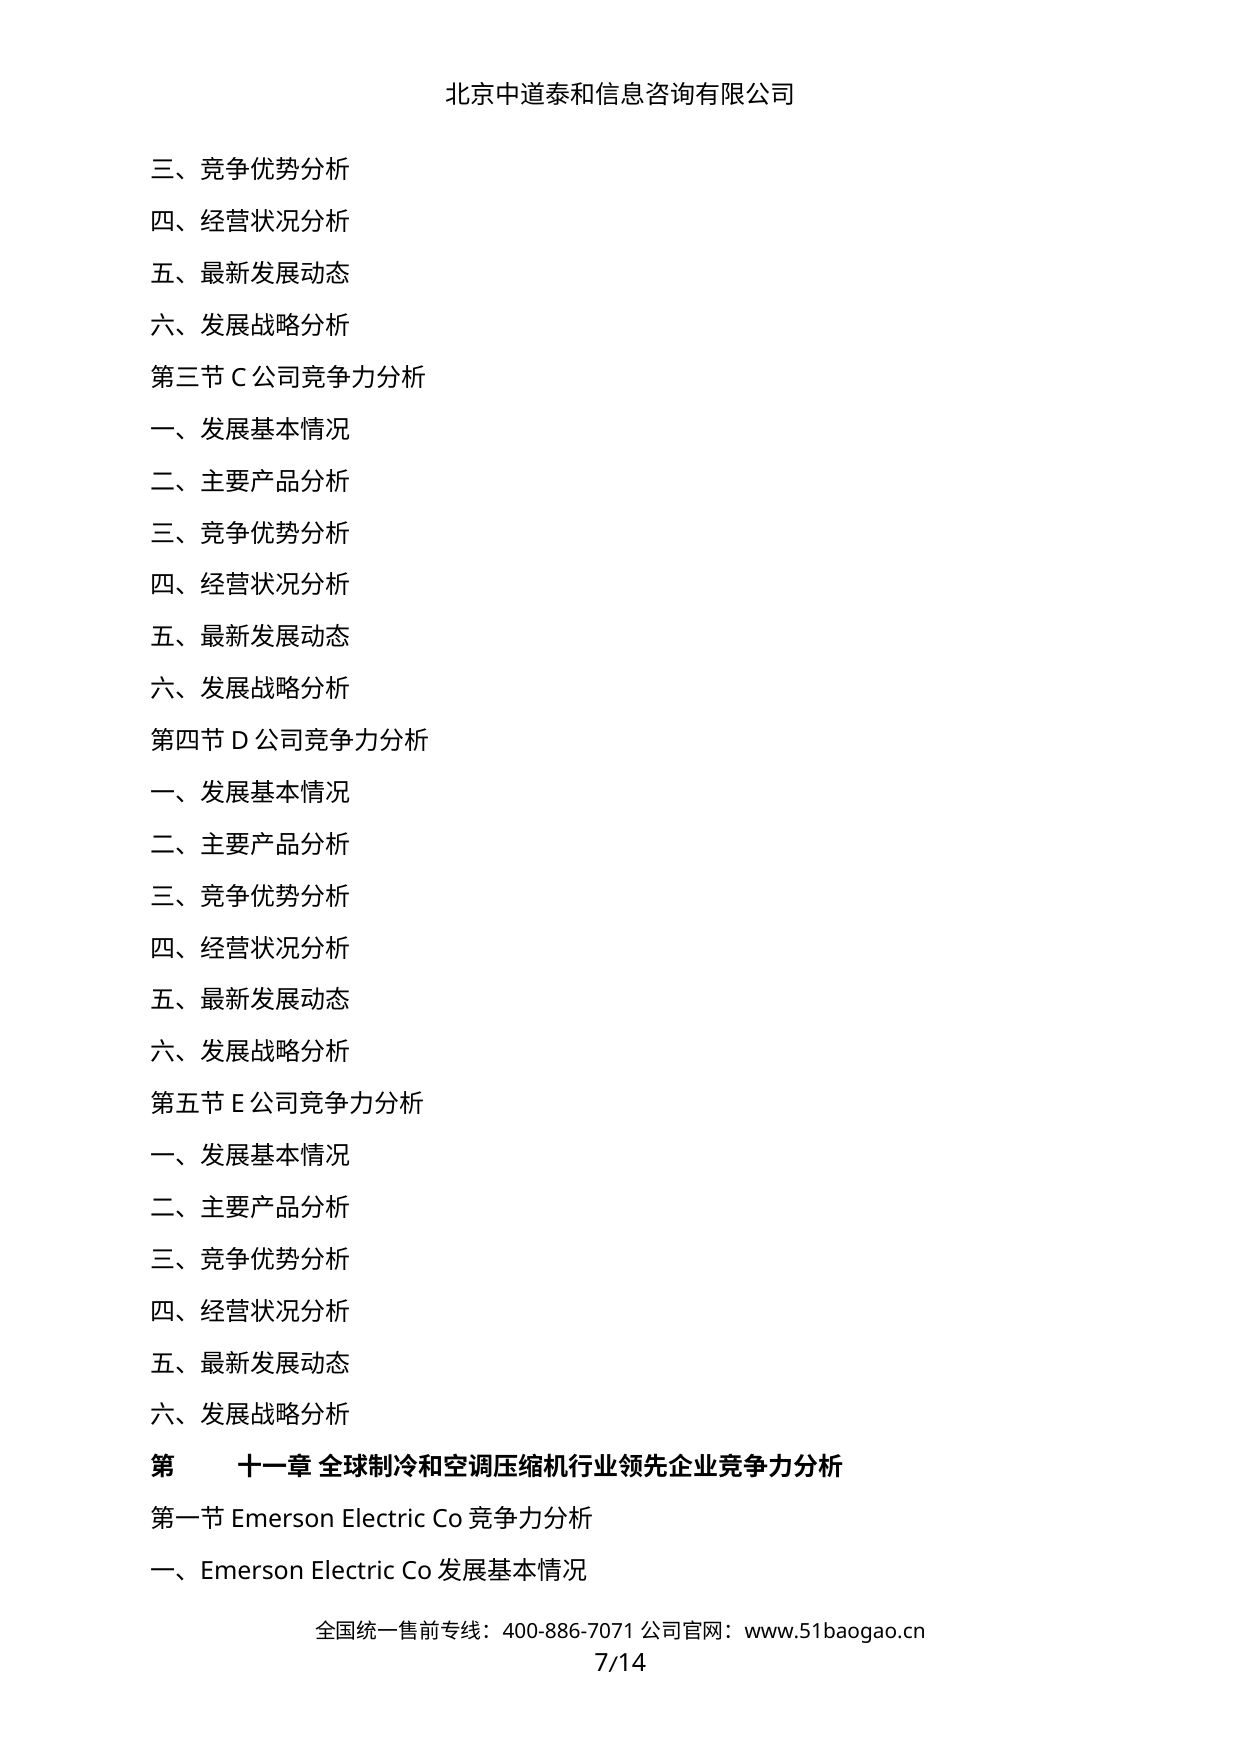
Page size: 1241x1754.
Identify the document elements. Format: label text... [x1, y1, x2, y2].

text 一、发展基本情况 [150, 772, 1090, 809]
text 三、竞争优势分析 [150, 513, 1090, 549]
text 第 十一章 全球制冷和空调压缩机行业领先企业竞争力分析 [150, 1447, 1090, 1483]
text 一、Emerson Electric Co发展基本情况 [150, 1551, 1090, 1587]
text 六、发展战略分析 [150, 669, 1090, 705]
text 三、竞争优势分析 [150, 150, 1090, 186]
text 四、经营状况分析 [150, 928, 1090, 964]
text 一、发展基本情况 [150, 409, 1090, 446]
text 四、经营状况分析 [150, 1291, 1090, 1327]
text 五、最新发展动态 [150, 617, 1090, 653]
text 五、最新发展动态 [150, 254, 1090, 290]
text 五、最新发展动态 [150, 1343, 1090, 1379]
text 六、发展战略分析 [150, 1395, 1090, 1431]
text 六、发展战略分析 [150, 1032, 1090, 1068]
text 第三节 C公司竞争力分析 [150, 357, 1090, 394]
text 二、主要产品分析 [150, 461, 1090, 497]
text 六、发展战略分析 [150, 306, 1090, 342]
text 第五节 E公司竞争力分析 [150, 1084, 1090, 1120]
text 二、主要产品分析 [150, 1187, 1090, 1224]
text 第四节 D公司竞争力分析 [150, 721, 1090, 757]
text 三、竞争优势分析 [150, 876, 1090, 912]
text 五、最新发展动态 [150, 980, 1090, 1016]
text 一、发展基本情况 [150, 1136, 1090, 1172]
text 四、经营状况分析 [150, 202, 1090, 238]
text 二、主要产品分析 [150, 824, 1090, 861]
text 第一节 Emerson Electric Co竞争力分析 [150, 1499, 1090, 1535]
text 三、竞争优势分析 [150, 1239, 1090, 1276]
text 四、经营状况分析 [150, 565, 1090, 601]
